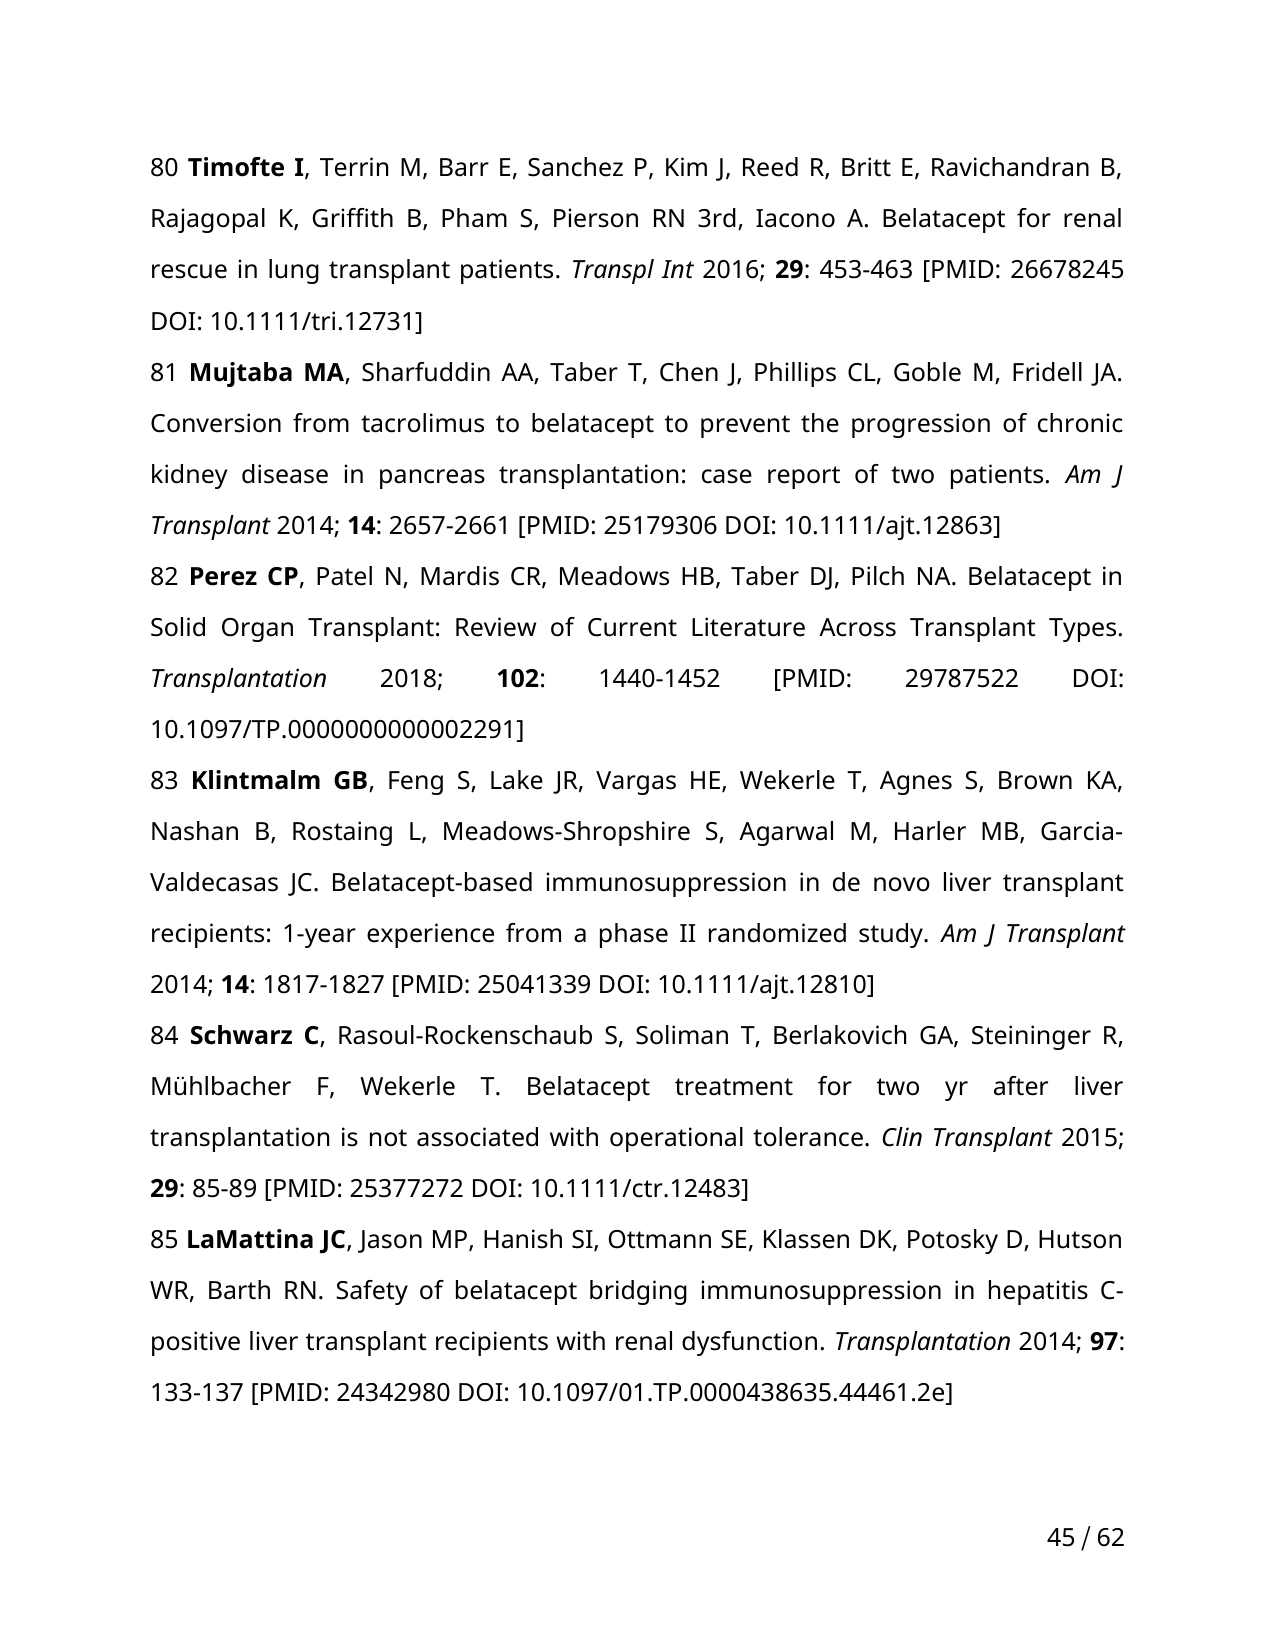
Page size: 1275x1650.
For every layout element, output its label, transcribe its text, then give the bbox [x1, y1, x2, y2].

text 81 Mujtaba MA, Sharfuddin AA, Taber T, Chen J, Phillips CL, Goble M, Fridell JA. Conversion from tacrolimus to belatacept to prevent the progression of chronic kidney disease in pancreas transplantation: case report of two patients. Am J Transplant 2014; 14: 2657-2661 [PMID: 25179306 DOI: 10.1111/ajt.12863] [150, 354, 1125, 541]
text 82 Perez CP, Patel N, Mardis CR, Meadows HB, Taber DJ, Pilch NA. Belatacept in Solid Organ Transplant: Review of Current Literature Across Transplant Types. Transplantation 2018; 102: 1440-1452 [PMID: 29787522 DOI: 10.1097/TP.0000000000002291] [150, 558, 1125, 746]
text 83 Klintmalm GB, Feng S, Lake JR, Vargas HE, Wekerle T, Agnes S, Brown KA, Nashan B, Rostaing L, Meadows-Shropshire S, Agarwal M, Harler MB, Garcia-Valdecasas JC. Belatacept-based immunosuppression in de novo liver transplant recipients: 1-year experience from a phase II randomized study. Am J Transplant 2014; 14: 1817-1827 [PMID: 25041339 DOI: 10.1111/ajt.12810] [150, 762, 1125, 1001]
text 85 LaMattina JC, Jason MP, Hanish SI, Ottmann SE, Klassen DK, Potosky D, Hutson WR, Barth RN. Safety of belatacept bridging immunosuppression in hepatitis C-positive liver transplant recipients with renal dysfunction. Transplantation 2014; 97: 133-137 [PMID: 24342980 DOI: 10.1097/01.TP.0000438635.44461.2e] [150, 1222, 1125, 1409]
text 80 Timofte I, Terrin M, Barr E, Sanchez P, Kim J, Reed R, Britt E, Ravichandran B, Rajagopal K, Griffith B, Pham S, Pierson RN 3rd, Iacono A. Belatacept for renal rescue in lung transplant patients. Transpl Int 2016; 29: 453-463 [PMID: 26678245 DOI: 10.1111/tri.12731] [150, 150, 1125, 337]
text 84 Schwarz C, Rasoul-Rockenschaub S, Soliman T, Berlakovich GA, Steininger R, Mühlbacher F, Wekerle T. Belatacept treatment for two yr after liver transplantation is not associated with operational tolerance. Clin Transplant 2015; 29: 85-89 [PMID: 25377272 DOI: 10.1111/ctr.12483] [150, 1018, 1125, 1205]
